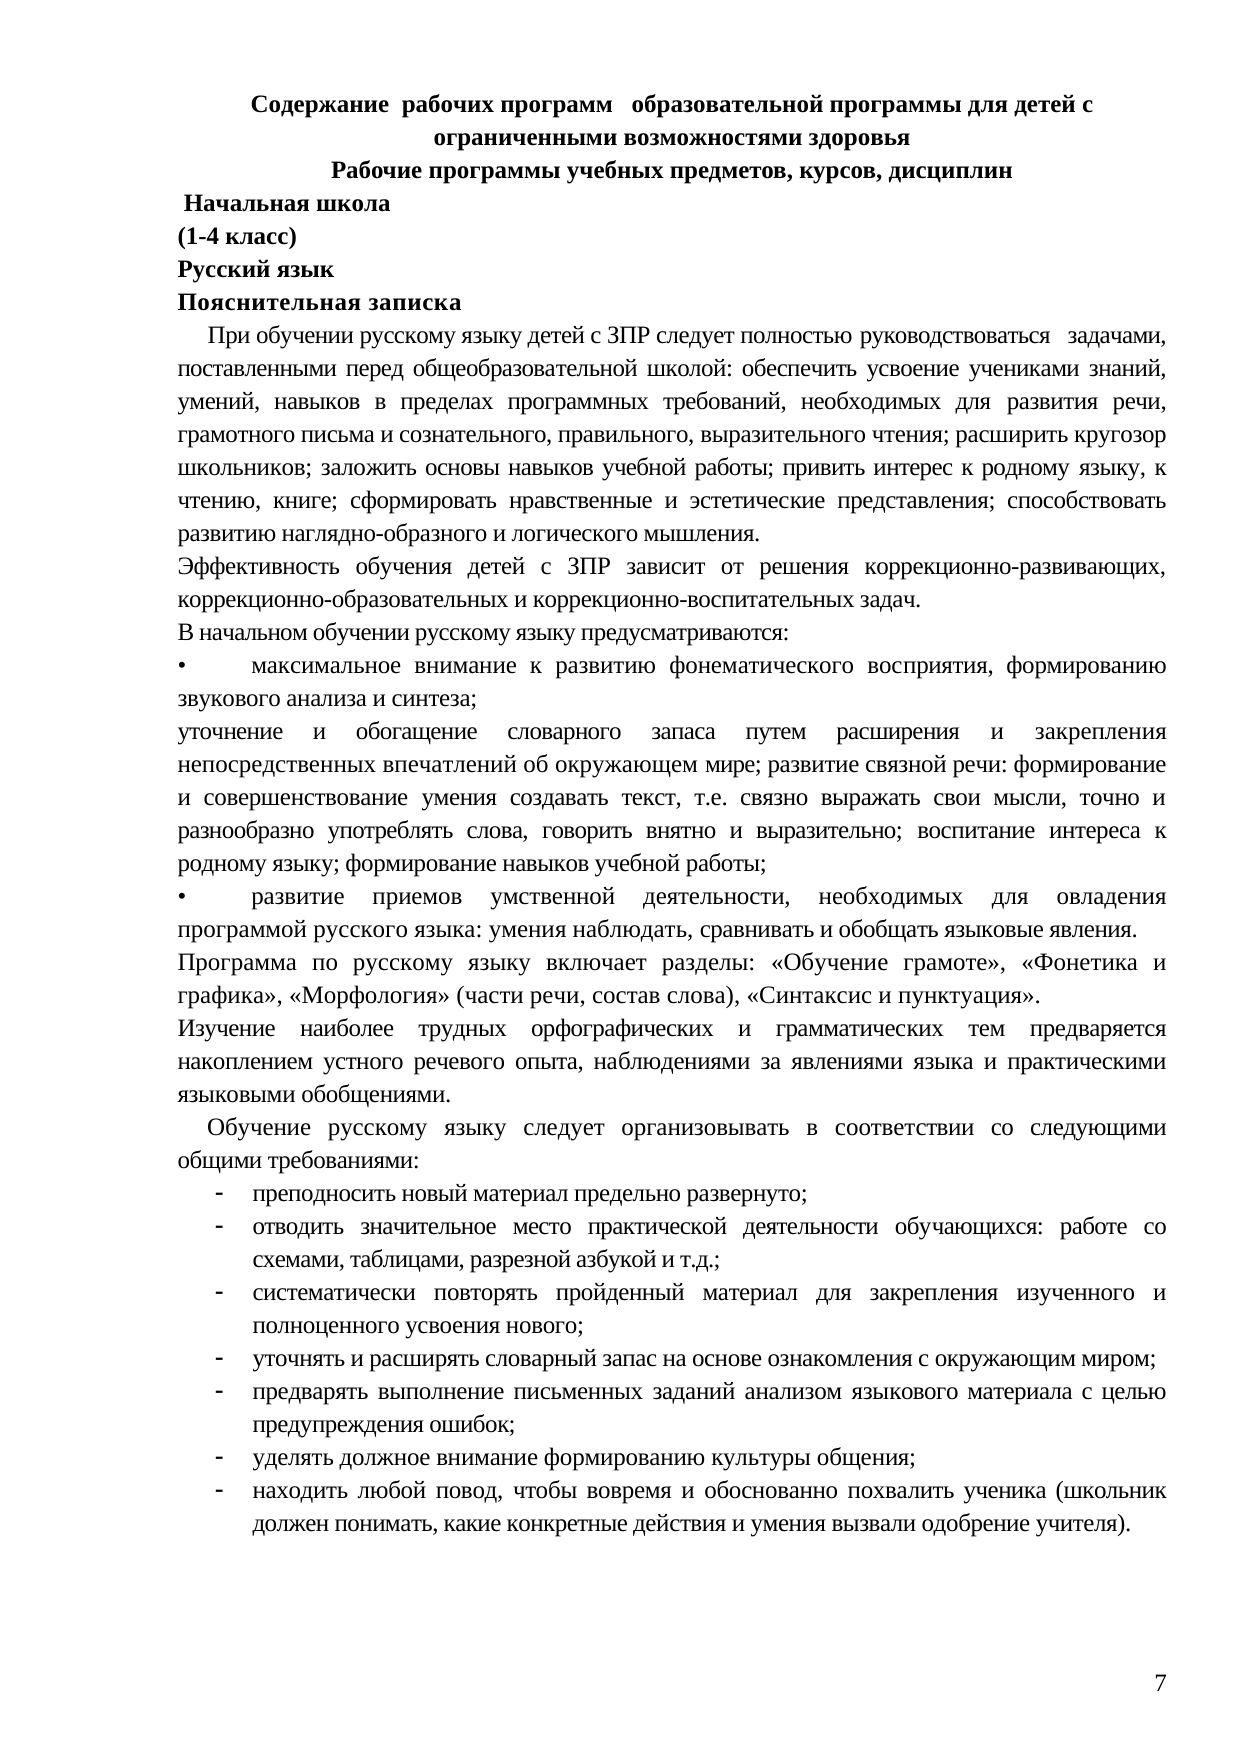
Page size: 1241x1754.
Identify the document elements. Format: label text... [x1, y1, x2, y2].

list преподносить новый материал предельно развернуто; [215, 1178, 1167, 1207]
list предварять выполнение письменных заданий анализом языкового материала с целью предупреждения ошибок; [215, 1376, 1167, 1438]
text уточнение и обогащение словарного запаса путем расширения и закрепления непосредственных впечатлений об окружающем мире; развитие связной речи: формирование и совершенствование умения создавать текст, т.е. связно выражать свои мысли, точно и разнообразно употреблять слова, говорить внятно и выразительно; воспитание интереса к родному языку; формирование навыков учебной работы; [177, 716, 1167, 877]
list уточнять и расширять словарный запас на основе ознакомления с окружающим миром; [215, 1343, 1167, 1372]
text Содержание рабочих программ образовательной программы для детей с ограниченными возможностями здоровья [177, 89, 1167, 150]
text В начальном обучении русскому языку предусматриваются: [177, 617, 1167, 646]
list систематически повторять пройденный материал для закрепления изученного и полноценного усвоения нового; [215, 1277, 1167, 1339]
list отводить значительное место практической деятельности обучающихся: работе со схемами, таблицами, разрезной азбукой и т.д.; [215, 1211, 1167, 1273]
list уделять должное внимание формированию культуры общения; [215, 1442, 1167, 1471]
text • развитие приемов умственной деятельности, необходимых для овладения программой русского языка: умения наблюдать, сравнивать и обобщать языковые явления. [177, 881, 1167, 943]
text Эффективность обучения детей с ЗПР зависит от решения коррекционно-развивающих, коррекционно-образовательных и коррекционно-воспитательных задач. [177, 551, 1167, 613]
text Рабочие программы учебных предметов, курсов, дисциплин [177, 155, 1167, 183]
list находить любой повод, чтобы вовремя и обоснованно похвалить ученика (школьник должен понимать, какие конкретные действия и умения вызвали одобрение учителя). [215, 1476, 1167, 1537]
text Программа по русскому языку включает разделы: «Обучение грамоте», «Фонетика и графика», «Морфология» (части речи, состав слова), «Синтаксис и пунктуация». [177, 947, 1167, 1009]
text (1-4 класс) [177, 221, 1167, 249]
text Начальная школа [177, 188, 1167, 216]
text • максимальное внимание к развитию фонематического восприятия, формированию звукового анализа и синтеза; [177, 650, 1167, 712]
text Обучение русскому языку следует организовывать в соответствии со следующими общими требованиями: [177, 1112, 1167, 1174]
text При обучении русскому языку детей с ЗПР следует полностью руководствоваться задачами, поставленными перед общеобразовательной школой: обеспечить усвоение учениками знаний, умений, навыков в пределах программных требований, необходимых для развития речи, грамотного письма и сознательного, правильного, выразительного чтения; расширить кругозор школьников; заложить основы навыков учебной работы; привить интерес к родному языку, к чтению, книге; сформировать нравственные и эстетические представления; способствовать развитию наглядно-образного и логического мышления. [177, 320, 1167, 547]
text Русский язык [177, 254, 1167, 282]
text Пояснительная записка [177, 287, 1167, 316]
text Изучение наиболее трудных орфографических и грамматических тем предваряется накоплением устного речевого опыта, наблюдениями за явлениями языка и практическими языковыми обобщениями. [177, 1013, 1167, 1108]
